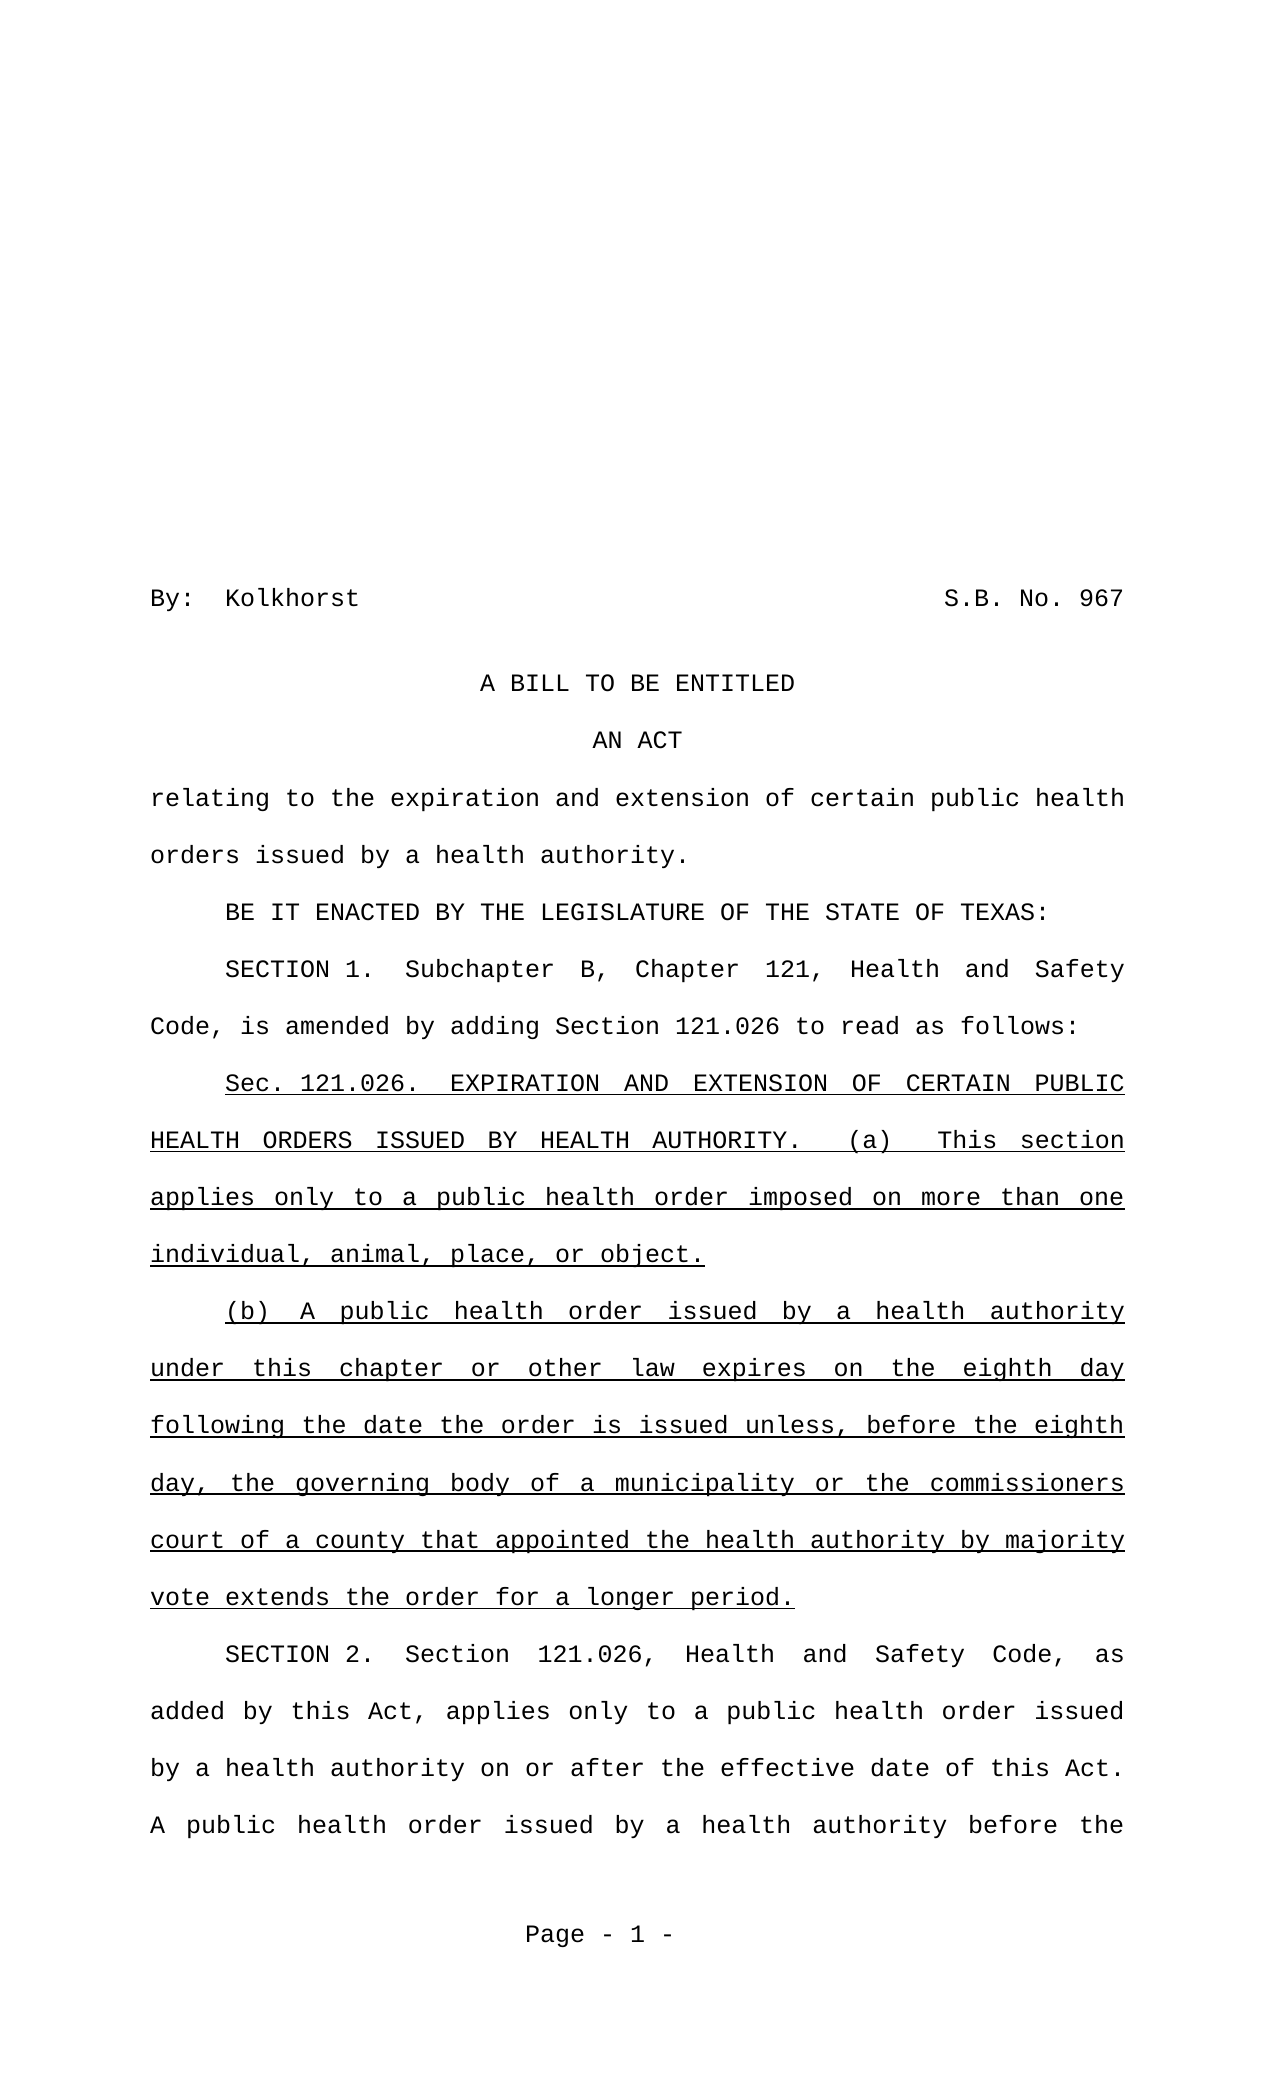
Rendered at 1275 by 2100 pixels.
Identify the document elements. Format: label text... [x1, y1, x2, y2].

text (b) A public health order issued by a health authority under this chapter or other law expires on the eighth day following the date the order is issued unless, before the eighth day, the governing body of a municipality or the commissioners court of a county that appointed the health authority by majority vote extends the order for a longer period. [150, 1438, 1125, 1493]
text relating to the expiration and extension of certain public health orders issued by a health authority. [150, 785, 1125, 871]
text By: Kolkhorst S.B. No. 967 [150, 585, 1125, 614]
text Sec. 121.026. EXPIRATION AND EXTENSION OF CERTAIN PUBLIC HEALTH ORDERS ISSUED BY HEALTH AUTHORITY. (a) This section applies only to a public health order imposed on more than one individual, animal, place, or object. [150, 1210, 1125, 1270]
text Sec. 121.026. EXPIRATION AND EXTENSION OF CERTAIN PUBLIC HEALTH ORDERS ISSUED BY HEALTH AUTHORITY. (a) This section applies only to a public health order imposed on more than one individual, animal, place, or object. [150, 1152, 1125, 1208]
text (b) A public health order issued by a health authority under this chapter or other law expires on the eighth day following the date the order is issued unless, before the eighth day, the governing body of a municipality or the commissioners court of a county that appointed the health authority by majority vote extends the order for a longer period. [150, 1552, 1125, 1613]
text Sec. 121.026. EXPIRATION AND EXTENSION OF CERTAIN PUBLIC HEALTH ORDERS ISSUED BY HEALTH AUTHORITY. (a) This section applies only to a public health order imposed on more than one individual, animal, place, or object. [150, 1070, 1125, 1151]
text SECTION 1. Subchapter B, Chapter 121, Health and Safety Code, is amended by adding Section 121.026 to read as follows: [150, 956, 1125, 1042]
text AN ACT [150, 728, 1125, 756]
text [150, 1641, 1125, 1841]
text (b) A public health order issued by a health authority under this chapter or other law expires on the eighth day following the date the order is issued unless, before the eighth day, the governing body of a municipality or the commissioners court of a county that appointed the health authority by majority vote extends the order for a longer period. [150, 1495, 1125, 1550]
text BE IT ENACTED BY THE LEGISLATURE OF THE STATE OF TEXAS: [150, 899, 1125, 928]
text (b) A public health order issued by a health authority under this chapter or other law expires on the eighth day following the date the order is issued unless, before the eighth day, the governing body of a municipality or the commissioners court of a county that appointed the health authority by majority vote extends the order for a longer period. [150, 1381, 1125, 1436]
text (b) A public health order issued by a health authority under this chapter or other law expires on the eighth day following the date the order is issued unless, before the eighth day, the governing body of a municipality or the commissioners court of a county that appointed the health authority by majority vote extends the order for a longer period. [150, 1299, 1125, 1379]
text A BILL TO BE ENTITLED [150, 671, 1125, 699]
